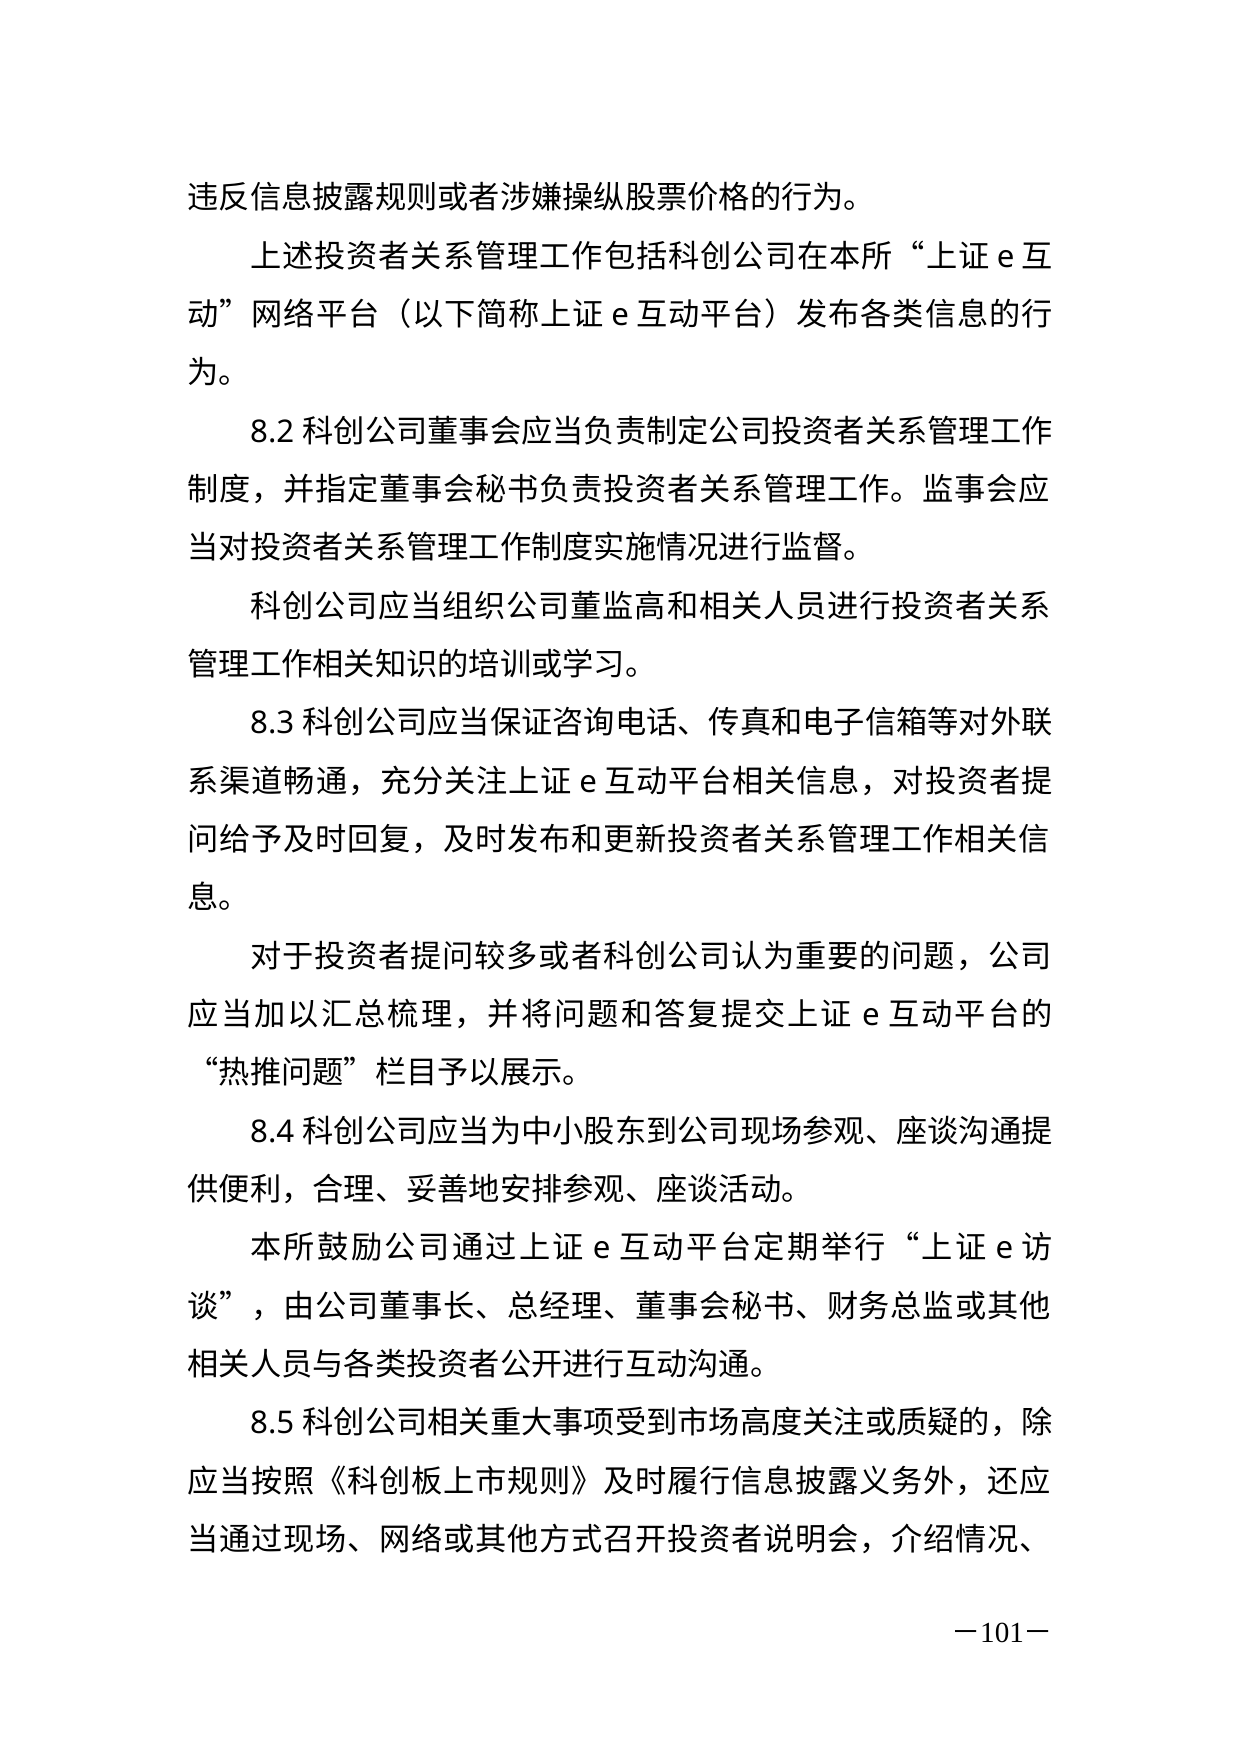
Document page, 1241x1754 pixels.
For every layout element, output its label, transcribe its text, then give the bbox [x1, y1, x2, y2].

text 8.2 科创公司董事会应当负责制定公司投资者关系管理工作制度，并指定董事会秘书负责投资者关系管理工作。监事会应当对投资者关系管理工作制度实施情况进行监督。 [187, 395, 1053, 570]
text 对于投资者提问较多或者科创公司认为重要的问题，公司应当加以汇总梳理，并将问题和答复提交上证e互动平台的“热推问题”栏目予以展示。 [187, 920, 1053, 1095]
text 本所鼓励公司通过上证e互动平台定期举行“上证e访谈”，由公司董事长、总经理、董事会秘书、财务总监或其他相关人员与各类投资者公开进行互动沟通。 [187, 1212, 1053, 1387]
text 科创公司应当组织公司董监高和相关人员进行投资者关系管理工作相关知识的培训或学习。 [187, 570, 1053, 687]
text 上述投资者关系管理工作包括科创公司在本所“上证e互动”网络平台（以下简称上证e互动平台）发布各类信息的行为。 [187, 220, 1053, 395]
text 8.3 科创公司应当保证咨询电话、传真和电子信箱等对外联系渠道畅通，充分关注上证e互动平台相关信息，对投资者提问给予及时回复，及时发布和更新投资者关系管理工作相关信息。 [187, 687, 1053, 920]
text 8.4 科创公司应当为中小股东到公司现场参观、座谈沟通提供便利，合理、妥善地安排参观、座谈活动。 [187, 1095, 1053, 1212]
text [187, 1387, 1053, 1562]
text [187, 162, 1053, 220]
